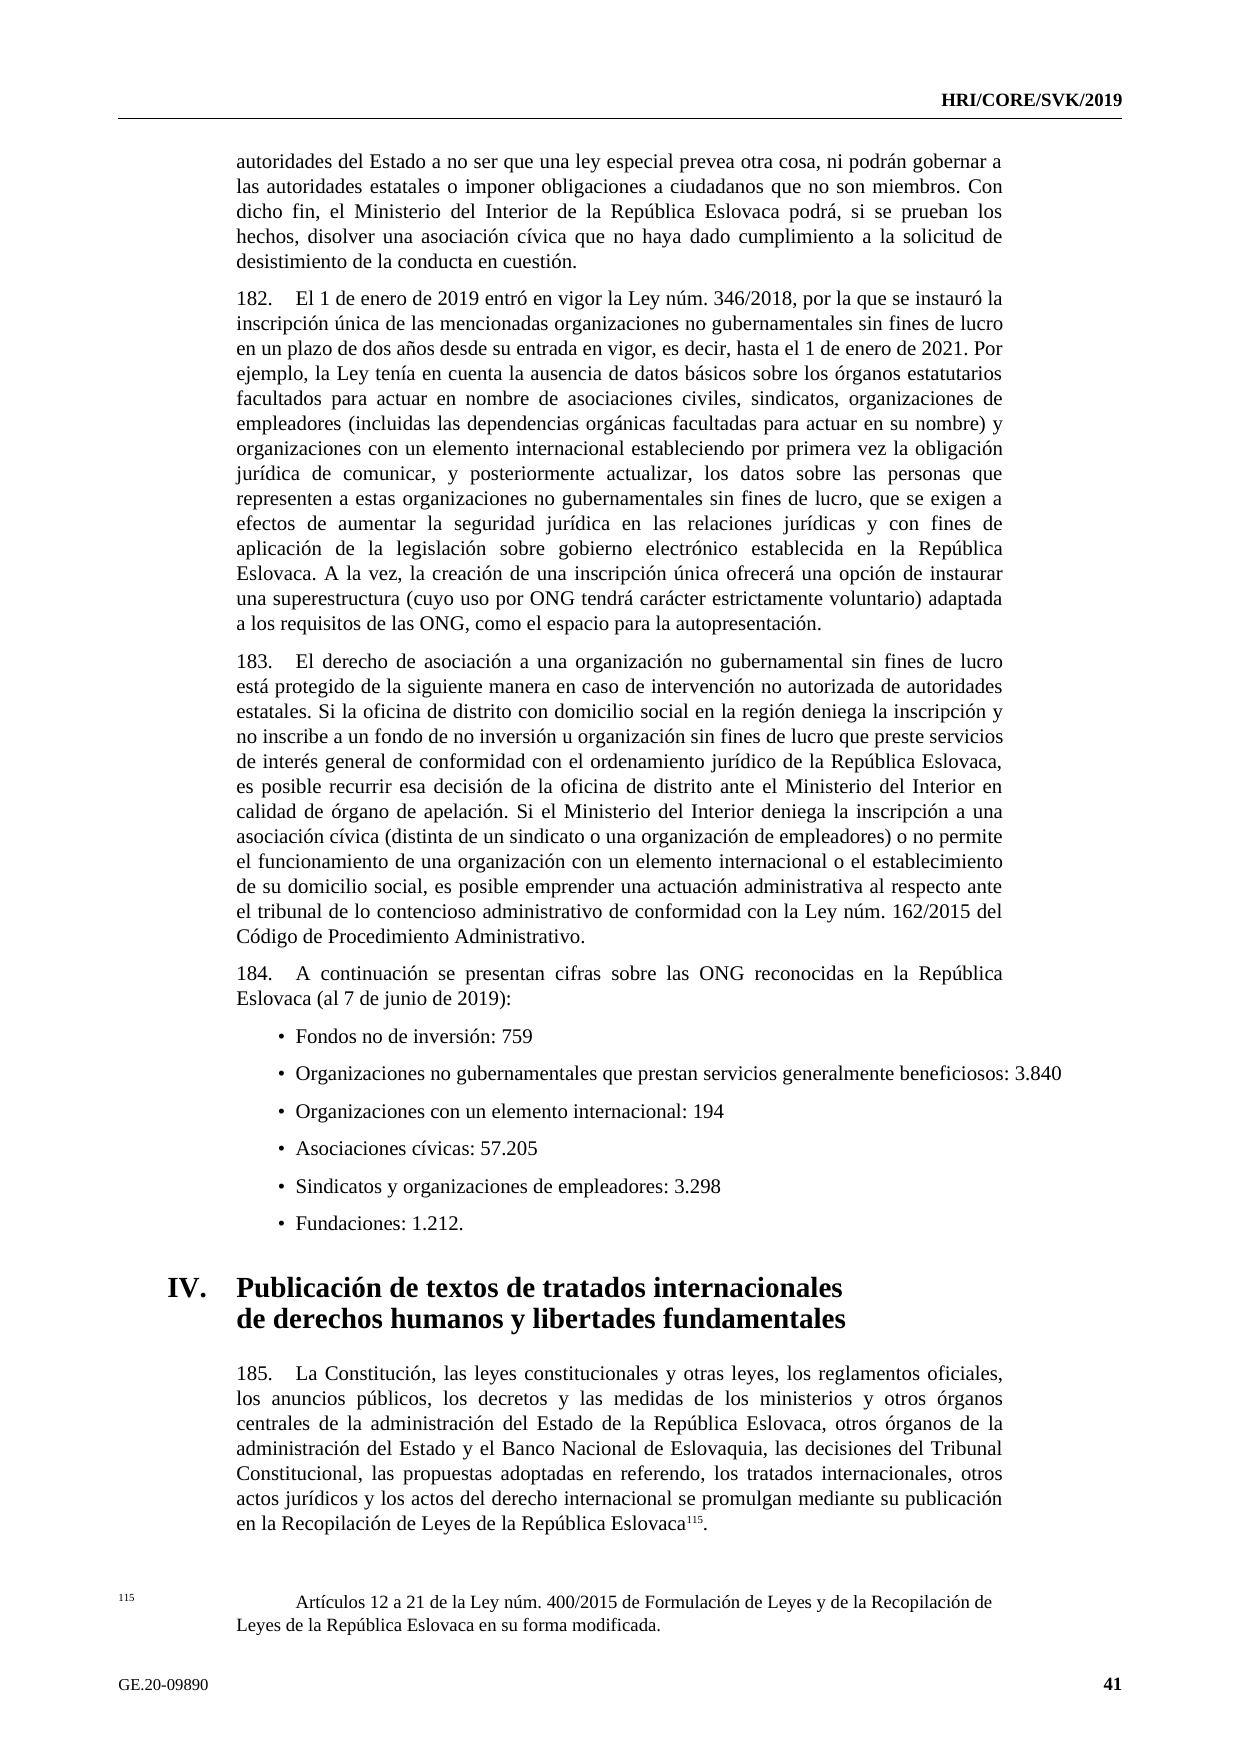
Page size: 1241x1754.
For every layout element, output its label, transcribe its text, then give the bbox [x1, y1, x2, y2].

text 183. El derecho de asociación a una organización no gubernamental sin fines de lucro está protegido de la siguiente manera en caso de intervención no autorizada de autoridades estatales. Si la oficina de distrito con domicilio social en la región deniega la inscripción y no inscribe a un fondo de no inversión u organización sin fines de lucro que preste servicios de interés general de conformidad con el ordenamiento jurídico de la República Eslovaca, es posible recurrir esa decisión de la oficina de distrito ante el Ministerio del Interior en calidad de órgano de apelación. Si el Ministerio del Interior deniega la inscripción a una asociación cívica (distinta de un sindicato o una organización de empleadores) o no permite el funcionamiento de una organización con un elemento internacional o el establecimiento de su domicilio social, es posible emprender una actuación administrativa al respecto ante el tribunal de lo contencioso administrativo de conformidad con la Ley núm. 162/2015 del Código de Procedimiento Administrativo. [236, 648, 1004, 948]
text Asociaciones cívicas: 57.205 [278, 1135, 1122, 1160]
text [236, 148, 1004, 273]
text Sindicatos y organizaciones de empleadores: 3.298 [278, 1173, 1122, 1198]
text 182. El 1 de enero de 2019 entró en vigor la Ley núm. 346/2018, por la que se instauró la inscripción única de las mencionadas organizaciones no gubernamentales sin fines de lucro en un plazo de dos años desde su entrada en vigor, es decir, hasta el 1 de enero de 2021. Por ejemplo, la Ley tenía en cuenta la ausencia de datos básicos sobre los órganos estatutarios facultados para actuar en nombre de asociaciones civiles, sindicatos, organizaciones de empleadores (incluidas las dependencias orgánicas facultadas para actuar en su nombre) y organizaciones con un elemento internacional estableciendo por primera vez la obligación jurídica de comunicar, y posteriormente actualizar, los datos sobre las personas que representen a estas organizaciones no gubernamentales sin fines de lucro, que se exigen a efectos de aumentar la seguridad jurídica en las relaciones jurídicas y con fines de aplicación de la legislación sobre gobierno electrónico establecida en la República Eslovaca. A la vez, la creación de una inscripción única ofrecerá una opción de instaurar una superestructura (cuyo uso por ONG tendrá carácter estrictamente voluntario) adaptada a los requisitos de las ONG, como el espacio para la autopresentación. [236, 285, 1004, 635]
text Organizaciones no gubernamentales que prestan servicios generalmente beneficiosos: 3.840 [278, 1060, 1122, 1085]
text Fundaciones: 1.212. [278, 1210, 1122, 1235]
text 184. A continuación se presentan cifras sobre las ONG reconocidas en la República Eslovaca (al 7 de junio de 2019): [236, 960, 1004, 1010]
text 185. La Constitución, las leyes constitucionales y otras leyes, los reglamentos oficiales, los anuncios públicos, los decretos y las medidas de los ministerios y otros órganos centrales de la administración del Estado de la República Eslovaca, otros órganos de la administración del Estado y el Banco Nacional de Eslovaquia, las decisiones del Tribunal Constitucional, las propuestas adoptadas en referendo, los tratados internacionales, otros actos jurídicos y los actos del derecho internacional se promulgan mediante su publicación en la Recopilación de Leyes de la República Eslovaca. [236, 1360, 1004, 1535]
text Fondos no de inversión: 759 [278, 1023, 1122, 1048]
text Organizaciones con un elemento internacional: 194 [278, 1098, 1122, 1123]
text IV. Publicación de textos de tratados internacionales de derechos humanos y libertades fundamentales [118, 1273, 1004, 1335]
